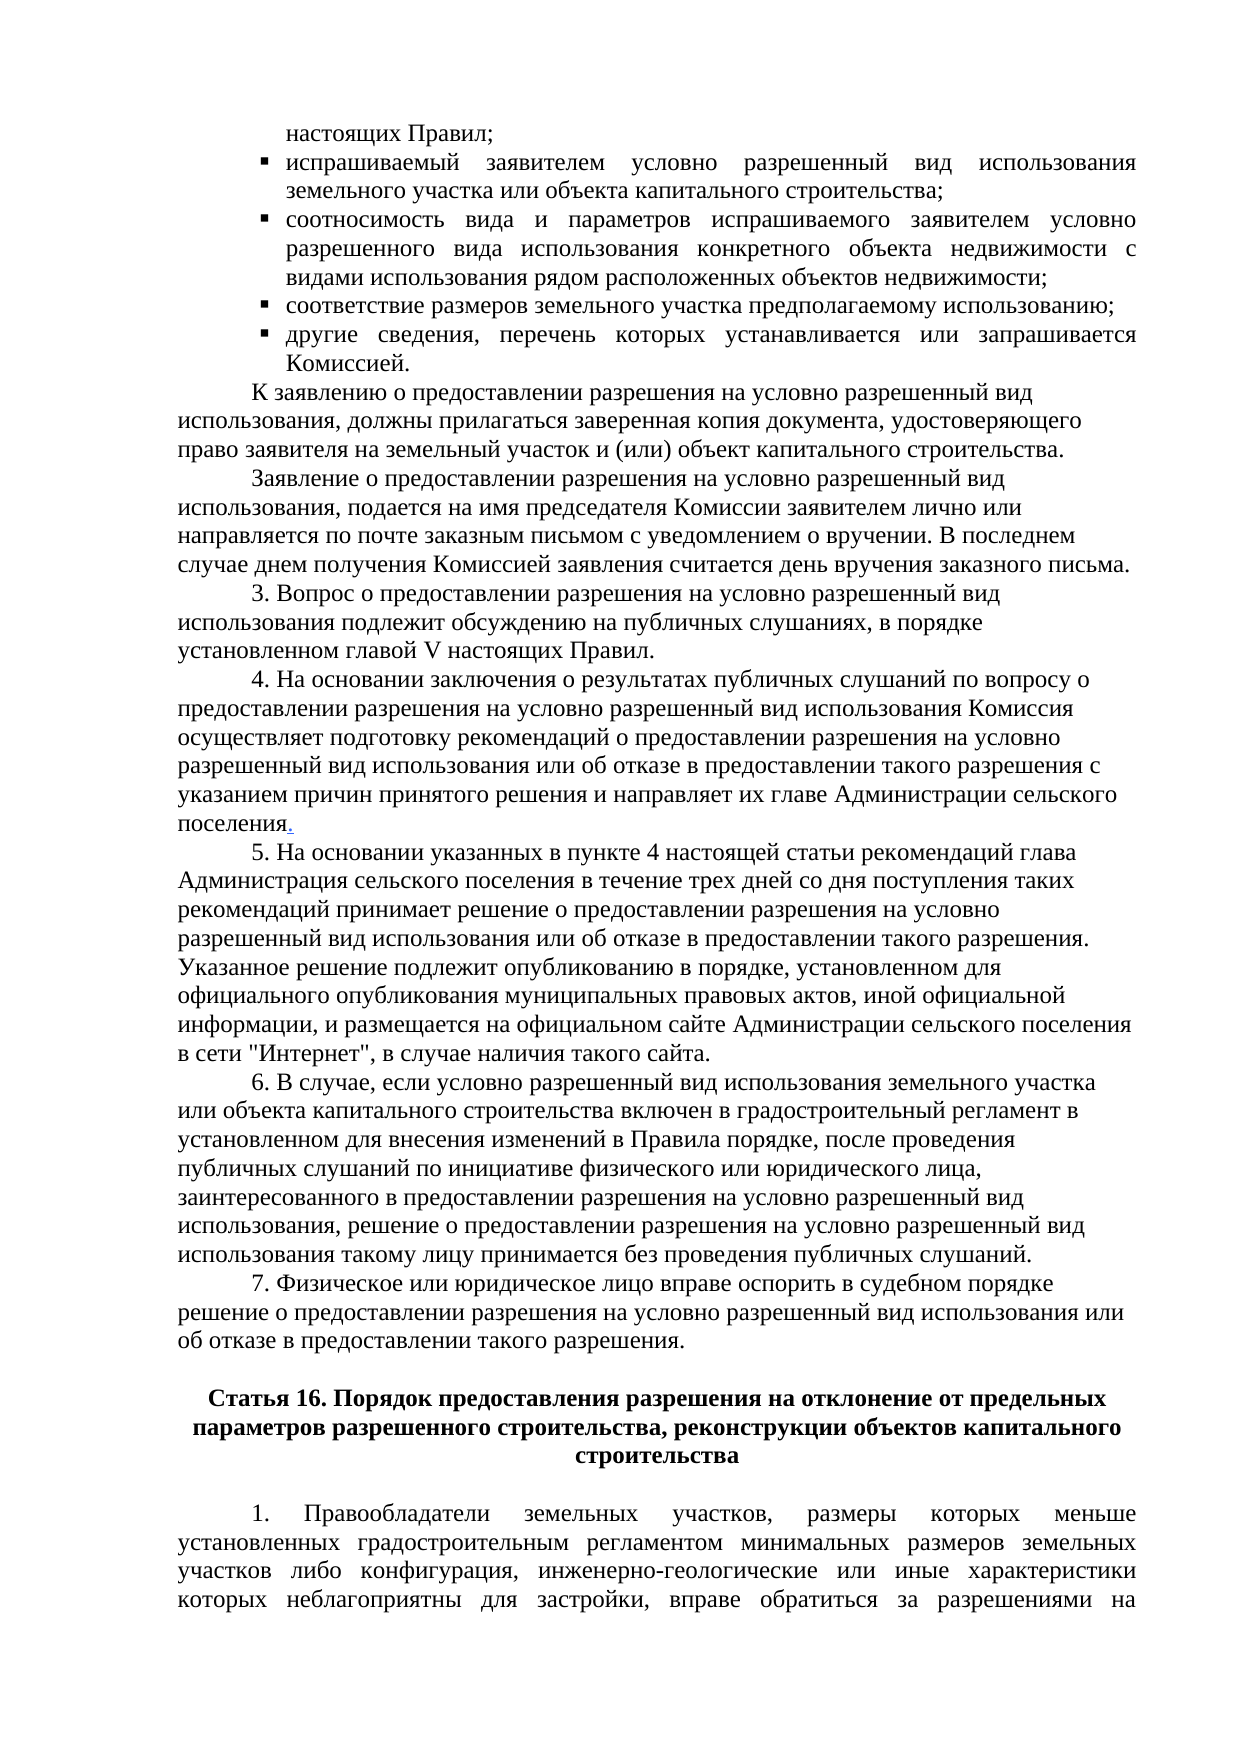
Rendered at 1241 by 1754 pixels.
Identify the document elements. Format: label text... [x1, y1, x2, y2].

text 6. В случае, если условно разрешенный вид использования земельного участка или объекта капитального строительства включен в градостроительный регламент в установленном для внесения изменений в Правила порядке, после проведения публичных слушаний по инициативе физического или юридического лица, заинтересованного в предоставлении разрешения на условно разрешенный вид использования, решение о предоставлении разрешения на условно разрешенный вид использования такому лицу принимается без проведения публичных слушаний. [177, 1067, 1137, 1268]
list соответствие размеров земельного участка предполагаемому использованию; [258, 291, 1137, 319]
text Заявление о предоставлении разрешения на условно разрешенный вид использования, подается на имя председателя Комиссии заявителем лично или направляется по почте заказным письмом с уведомлением о вручении. В последнем случае днем получения Комиссией заявления считается день вручения заказного письма. [177, 463, 1137, 578]
list соотносимость вида и параметров испрашиваемого заявителем условно разрешенного вида использования конкретного объекта недвижимости с видами использования рядом расположенных объектов недвижимости; [258, 204, 1137, 291]
text 4. На основании заключения о результатах публичных слушаний по вопросу о предоставлении разрешения на условно разрешенный вид использования Комиссия осуществляет подготовку рекомендаций о предоставлении разрешения на условно разрешенный вид использования или об отказе в предоставлении такого разрешения с указанием причин принятого решения и направляет их главе Администрации сельского поселения. [177, 664, 1137, 837]
text 7. Физическое или юридическое лицо вправе оспорить в судебном порядке решение о предоставлении разрешения на условно разрешенный вид использования или об отказе в предоставлении такого разрешения. [177, 1268, 1137, 1354]
list испрашиваемый заявителем условно разрешенный вид использования земельного участка или объекта капитального строительства; [258, 147, 1137, 204]
text 5. На основании указанных в пункте 4 настоящей статьи рекомендаций глава Администрация сельского поселения в течение трех дней со дня поступления таких рекомендаций принимает решение о предоставлении разрешения на условно разрешенный вид использования или об отказе в предоставлении такого разрешения. Указанное решение подлежит опубликованию в порядке, установленном для официального опубликования муниципальных правовых актов, иной официальной информации, и размещается на официальном сайте Администрации сельского поселения в сети "Интернет", в случае наличия такого сайта. [177, 837, 1137, 1067]
text 3. Вопрос о предоставлении разрешения на условно разрешенный вид использования подлежит обсуждению на публичных слушаниях, в порядке установленном главой V настоящих Правил. [177, 578, 1137, 664]
text Статья 16. Порядок предоставления разрешения на отклонение от предельных параметров разрешенного строительства, реконструкции объектов капитального строительства [177, 1383, 1137, 1469]
text К заявлению о предоставлении разрешения на условно разрешенный вид использования, должны прилагаться заверенная копия документа, удостоверяющего право заявителя на земельный участок и (или) объект капитального строительства. [177, 377, 1137, 463]
list другие сведения, перечень которых устанавливается или запрашивается Комиссией. [258, 319, 1137, 377]
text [177, 1498, 1137, 1613]
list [258, 118, 1137, 147]
